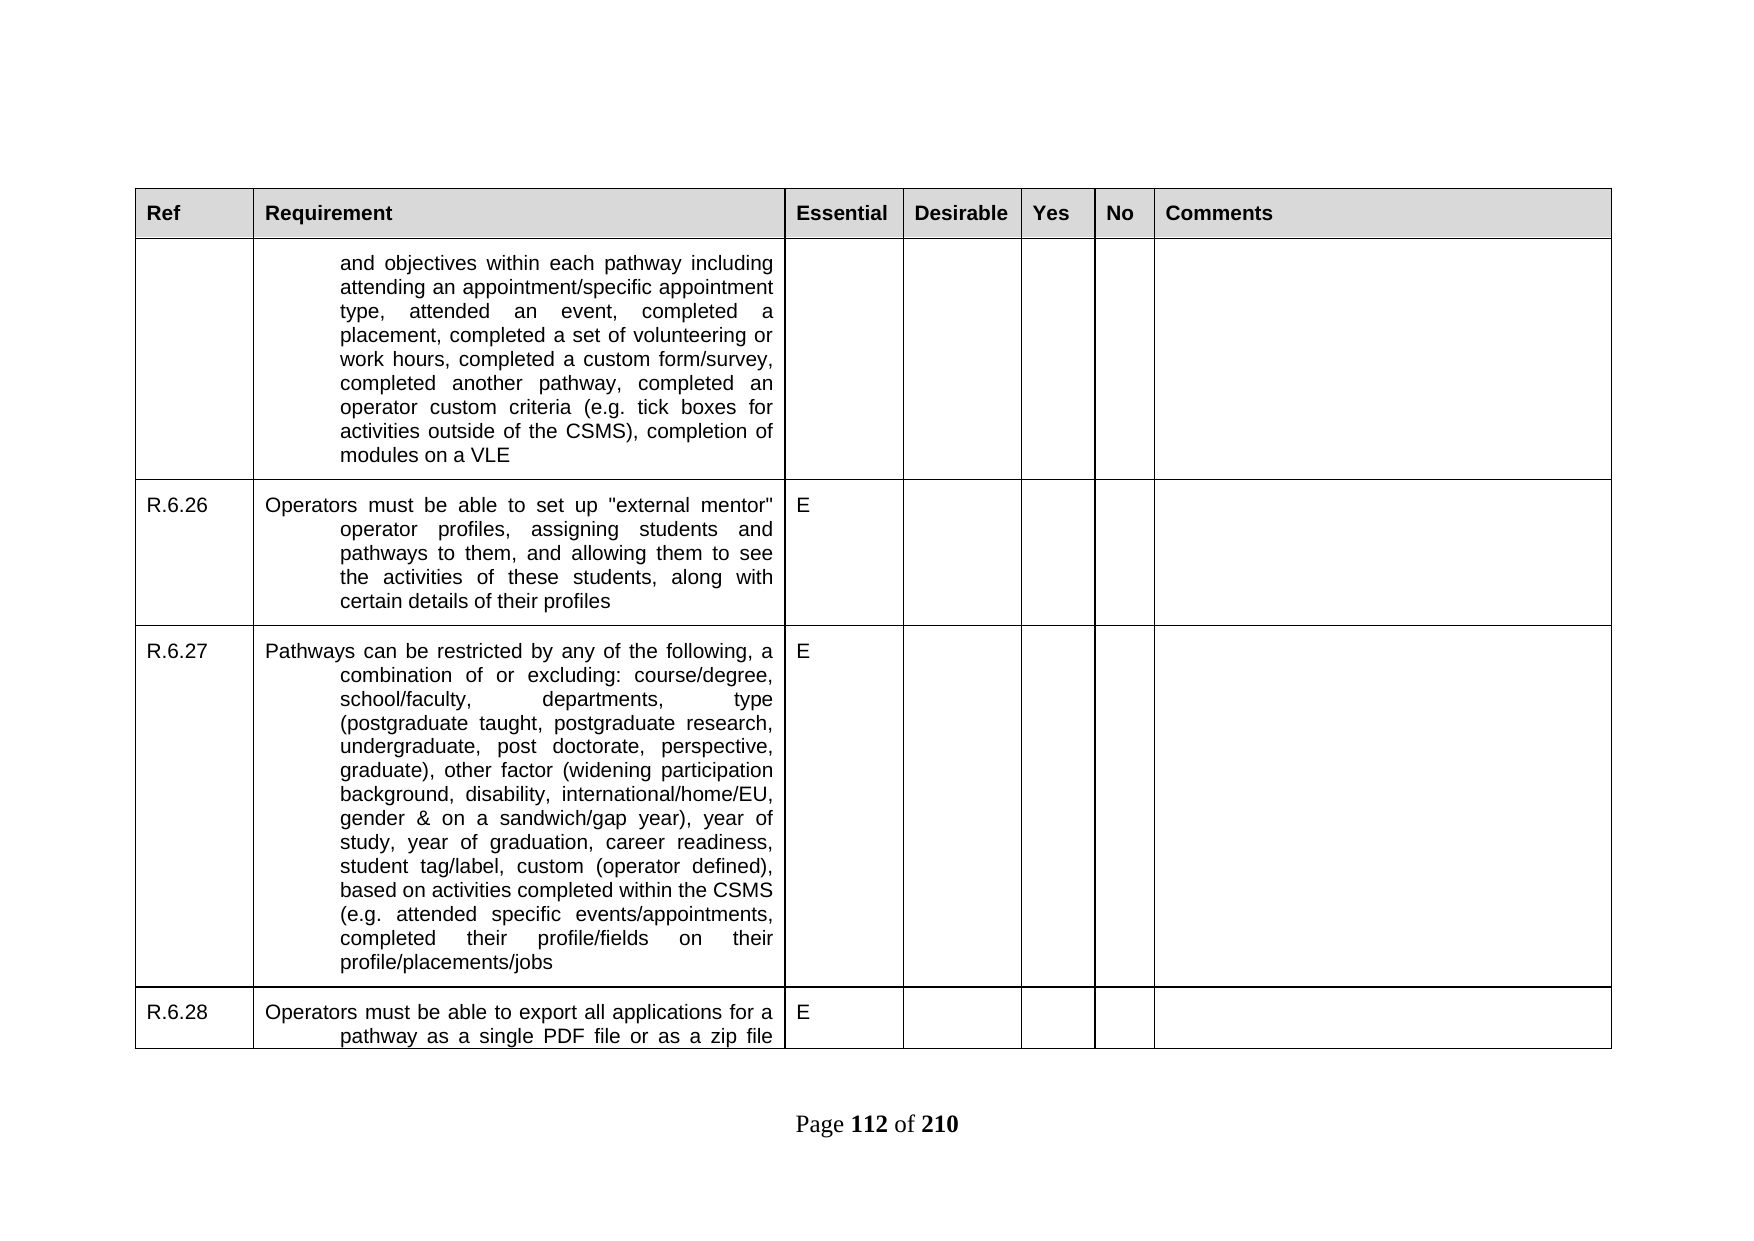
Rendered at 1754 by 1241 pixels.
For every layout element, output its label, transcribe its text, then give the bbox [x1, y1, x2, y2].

table_header Yes [1022, 189, 1094, 237]
table_header Comments [1155, 189, 1611, 237]
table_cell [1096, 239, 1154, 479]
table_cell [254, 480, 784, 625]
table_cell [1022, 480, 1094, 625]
table_header Ref [136, 189, 253, 237]
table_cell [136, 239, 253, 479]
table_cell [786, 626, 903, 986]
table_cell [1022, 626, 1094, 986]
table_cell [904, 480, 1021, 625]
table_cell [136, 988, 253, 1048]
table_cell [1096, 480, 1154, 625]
table_header Essential [786, 189, 903, 237]
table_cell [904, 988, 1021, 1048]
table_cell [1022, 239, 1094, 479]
table_header Desirable [904, 189, 1021, 237]
table_header Requirement [254, 189, 784, 237]
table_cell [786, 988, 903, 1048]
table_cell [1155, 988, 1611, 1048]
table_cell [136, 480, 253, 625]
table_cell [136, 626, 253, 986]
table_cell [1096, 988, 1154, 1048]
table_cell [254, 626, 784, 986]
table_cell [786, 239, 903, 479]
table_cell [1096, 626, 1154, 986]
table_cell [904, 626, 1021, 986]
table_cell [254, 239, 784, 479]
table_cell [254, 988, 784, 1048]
table_header No [1096, 189, 1154, 237]
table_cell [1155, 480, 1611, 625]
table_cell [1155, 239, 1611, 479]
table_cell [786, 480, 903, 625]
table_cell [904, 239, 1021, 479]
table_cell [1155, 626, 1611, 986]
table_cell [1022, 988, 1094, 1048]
